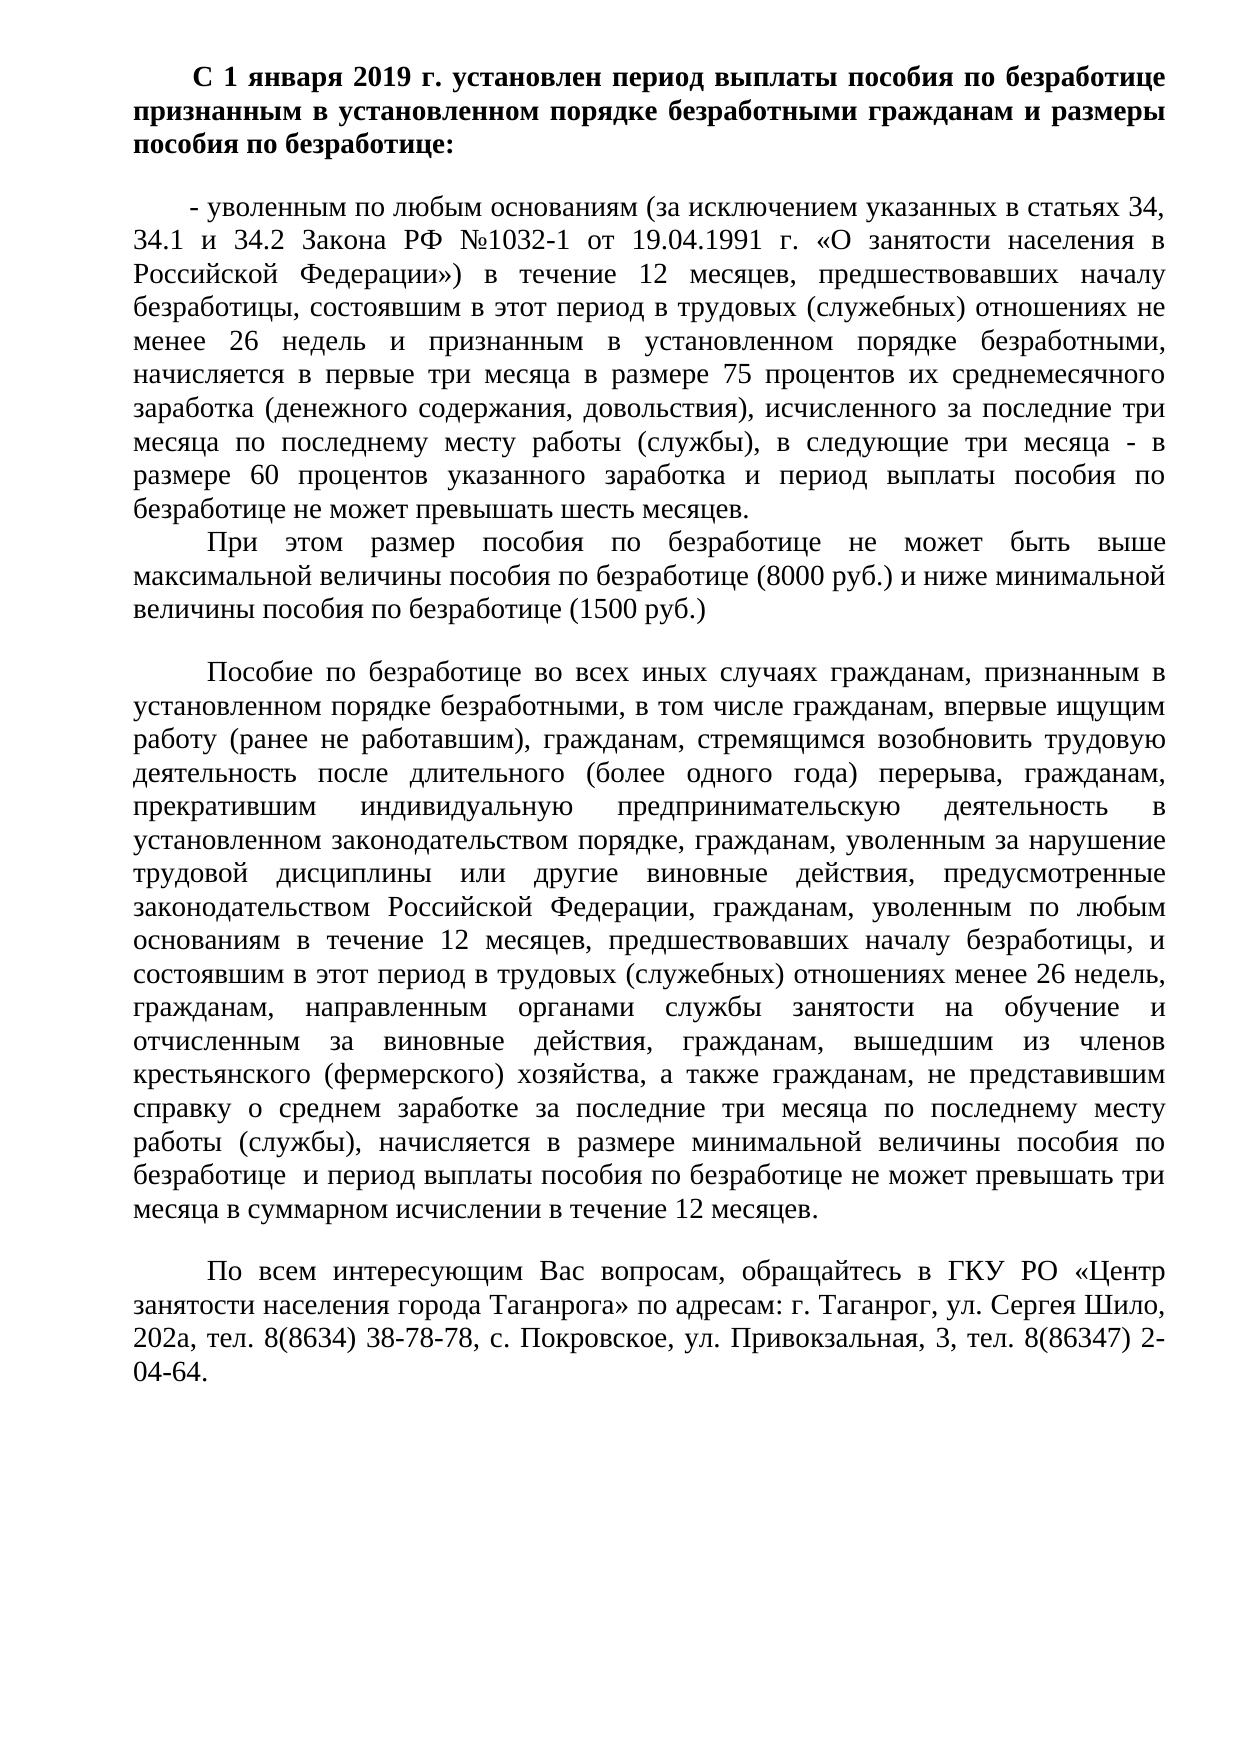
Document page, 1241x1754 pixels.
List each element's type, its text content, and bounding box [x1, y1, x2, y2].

text При этом размер пособия по безработице не может быть выше максимальной величины пособия по безработице (8000 руб.) и ниже минимальной величины пособия по безработице (1500 руб.) [133, 524, 1167, 625]
text Пособие по безработице во всех иных случаях гражданам, признанным в установленном порядке безработными, в том числе гражданам, впервые ищущим работу (ранее не работавшим), гражданам, стремящимся возобновить трудовую деятельность после длительного (более одного года) перерыва, гражданам, прекратившим индивидуальную предпринимательскую деятельность в установленном законодательством порядке, гражданам, уволенным за нарушение трудовой дисциплины или другие виновные действия, предусмотренные законодательством Российской Федерации, гражданам, уволенным по любым основаниям в течение 12 месяцев, предшествовавших началу безработицы, и состоявшим в этот период в трудовых (служебных) отношениях менее 26 недель, гражданам, направленным органами службы занятости на обучение и отчисленным за виновные действия, гражданам, вышедшим из членов крестьянского (фермерского) хозяйства, а также гражданам, не представившим справку о среднем заработке за последние три месяца по последнему месту работы (службы), начисляется в размере минимальной величины пособия по безработице и период выплаты пособия по безработице не может превышать три месяца в суммарном исчислении в течение 12 месяцев. [133, 654, 1167, 1224]
text - уволенным по любым основаниям (за исключением указанных в статьях 34, 34.1 и 34.2 Закона РФ №1032-1 от 19.04.1991 г. «О занятости населения в Российской Федерации») в течение 12 месяцев, предшествовавших началу безработицы, состоявшим в этот период в трудовых (служебных) отношениях не менее 26 недель и признанным в установленном порядке безработными, начисляется в первые три месяца в размере 75 процентов их среднемесячного заработка (денежного содержания, довольствия), исчисленного за последние три месяца по последнему месту работы (службы), в следующие три месяца - в размере 60 процентов указанного заработка и период выплаты пособия по безработице не может превышать шесть месяцев. [133, 189, 1167, 524]
text По всем интересующим Вас вопросам, обращайтесь в ГКУ РО «Центр занятости населения города Таганрога» по адресам: г. Таганрог, ул. Сергея Шило, 202а, тел. 8(8634) 38-78-78, с. Покровское, ул. Привокзальная, 3, тел. 8(86347) 2-04-64. [133, 1253, 1167, 1388]
text С 1 января 2019 г. установлен период выплаты пособия по безработице признанным в установленном порядке безработными гражданам и размеры пособия по безработице: [133, 59, 1167, 160]
